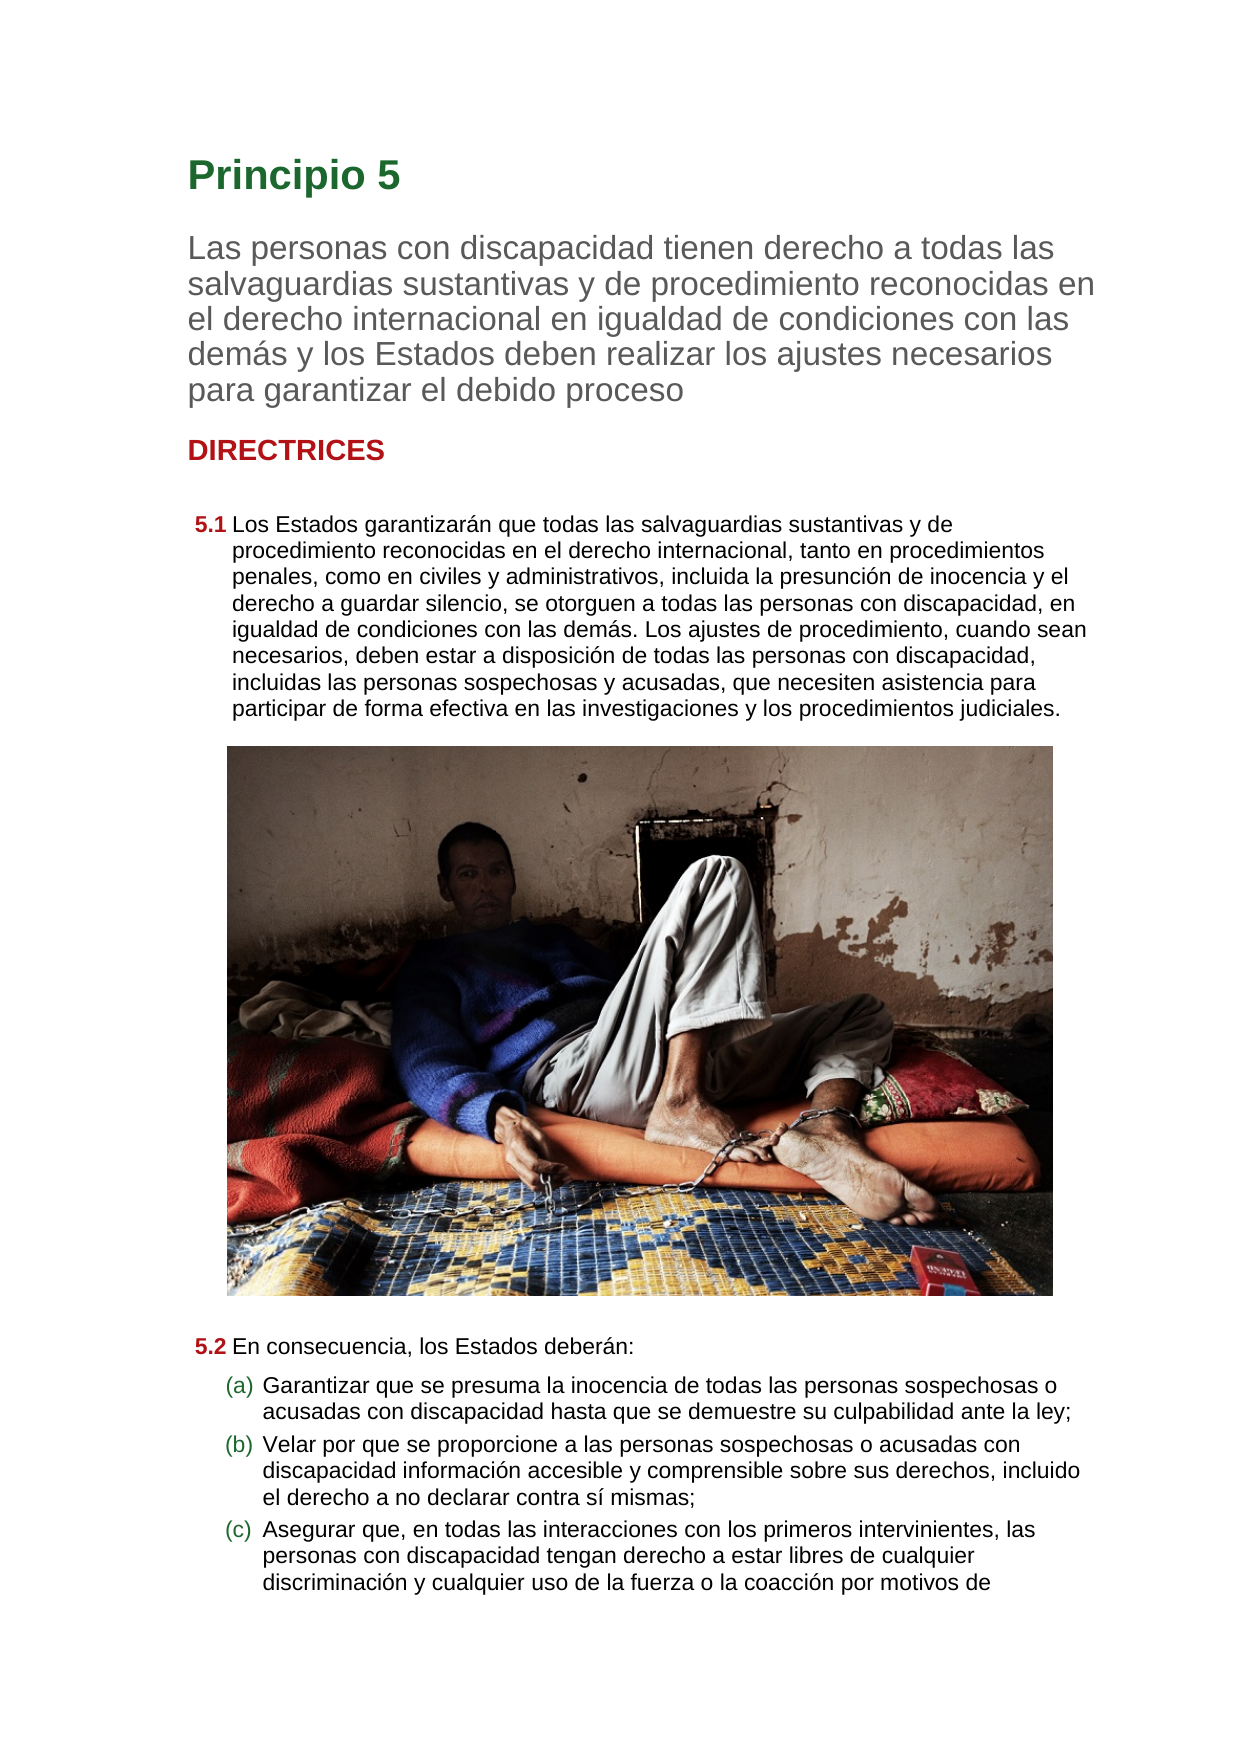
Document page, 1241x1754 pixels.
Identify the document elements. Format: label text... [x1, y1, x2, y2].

list Garantizar que se presuma la inocencia de todas las personas sospechosas o acusadas con discapacidad hasta que se demuestre su culpabilidad ante la ley; [225, 1372, 1092, 1424]
list En consecuencia, los Estados deberán: [194, 1333, 1092, 1359]
subtitle Principio 5 [187, 150, 1090, 198]
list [225, 1516, 1092, 1595]
list Los Estados garantizarán que todas las salvaguardias sustantivas y de procedimiento reconocidas en el derecho internacional, tanto en procedimientos penales, como en civiles y administrativos, incluida la presunción de inocencia y el derecho a guardar silencio, se otorguen a todas las personas con discapacidad, en igualdad de condiciones con las demás. Los ajustes de procedimiento, cuando sean necesarios, deben estar a disposición de todas las personas con discapacidad, incluidas las personas sospechosas y acusadas, que necesiten asistencia para participar de forma efectiva en las investigaciones y los procedimientos judiciales. [194, 511, 1092, 721]
subtitle DIRECTRICES [187, 433, 1092, 467]
list Velar por que se proporcione a las personas sospechosas o acusadas con discapacidad información accesible y comprensible sobre sus derechos, incluido el derecho a no declarar contra sí mismas; [225, 1431, 1092, 1510]
subtitle Las personas con discapacidad tienen derecho a todas las salvaguardias sustantivas y de procedimiento reconocidas en el derecho internacional en igualdad de condiciones con las demás y los Estados deben realizar los ajustes necesarios para garantizar el debido proceso [187, 231, 1096, 408]
picture [227, 746, 1053, 1296]
